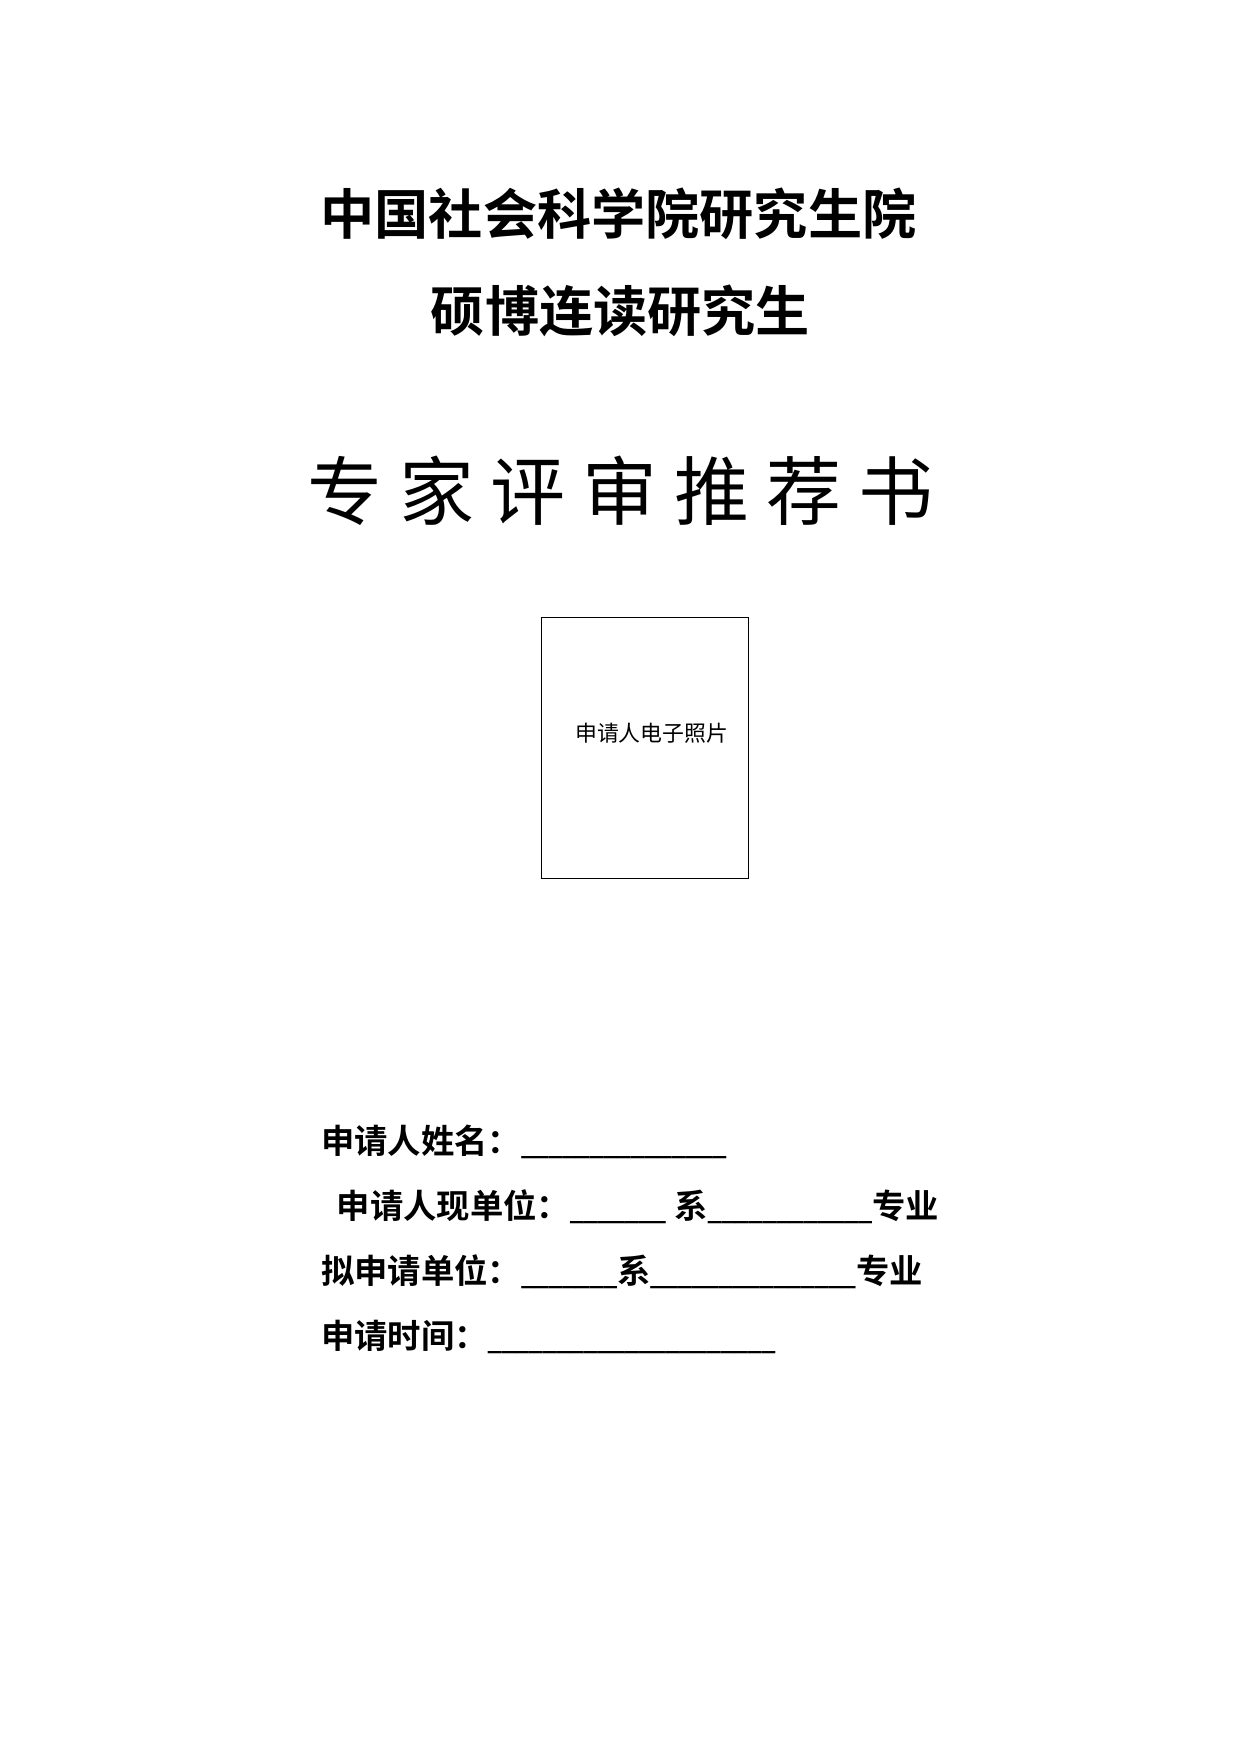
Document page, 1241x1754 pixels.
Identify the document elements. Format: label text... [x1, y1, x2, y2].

text 中国社会科学院研究生院 [187, 162, 1053, 259]
text 申请时间：_____________________ [187, 1302, 1053, 1367]
text 硕博连读研究生 [187, 259, 1053, 357]
text 拟申请单位：_______系_______________专业 [187, 1237, 1053, 1302]
text 申请人姓名：_______________ [187, 1107, 1053, 1172]
text 专 家 评 审 推 荐 书 [187, 422, 1053, 552]
text 申请人现单位：_______ 系____________专业 [187, 1172, 1053, 1237]
table_header 申请人电子照片 [542, 618, 748, 878]
